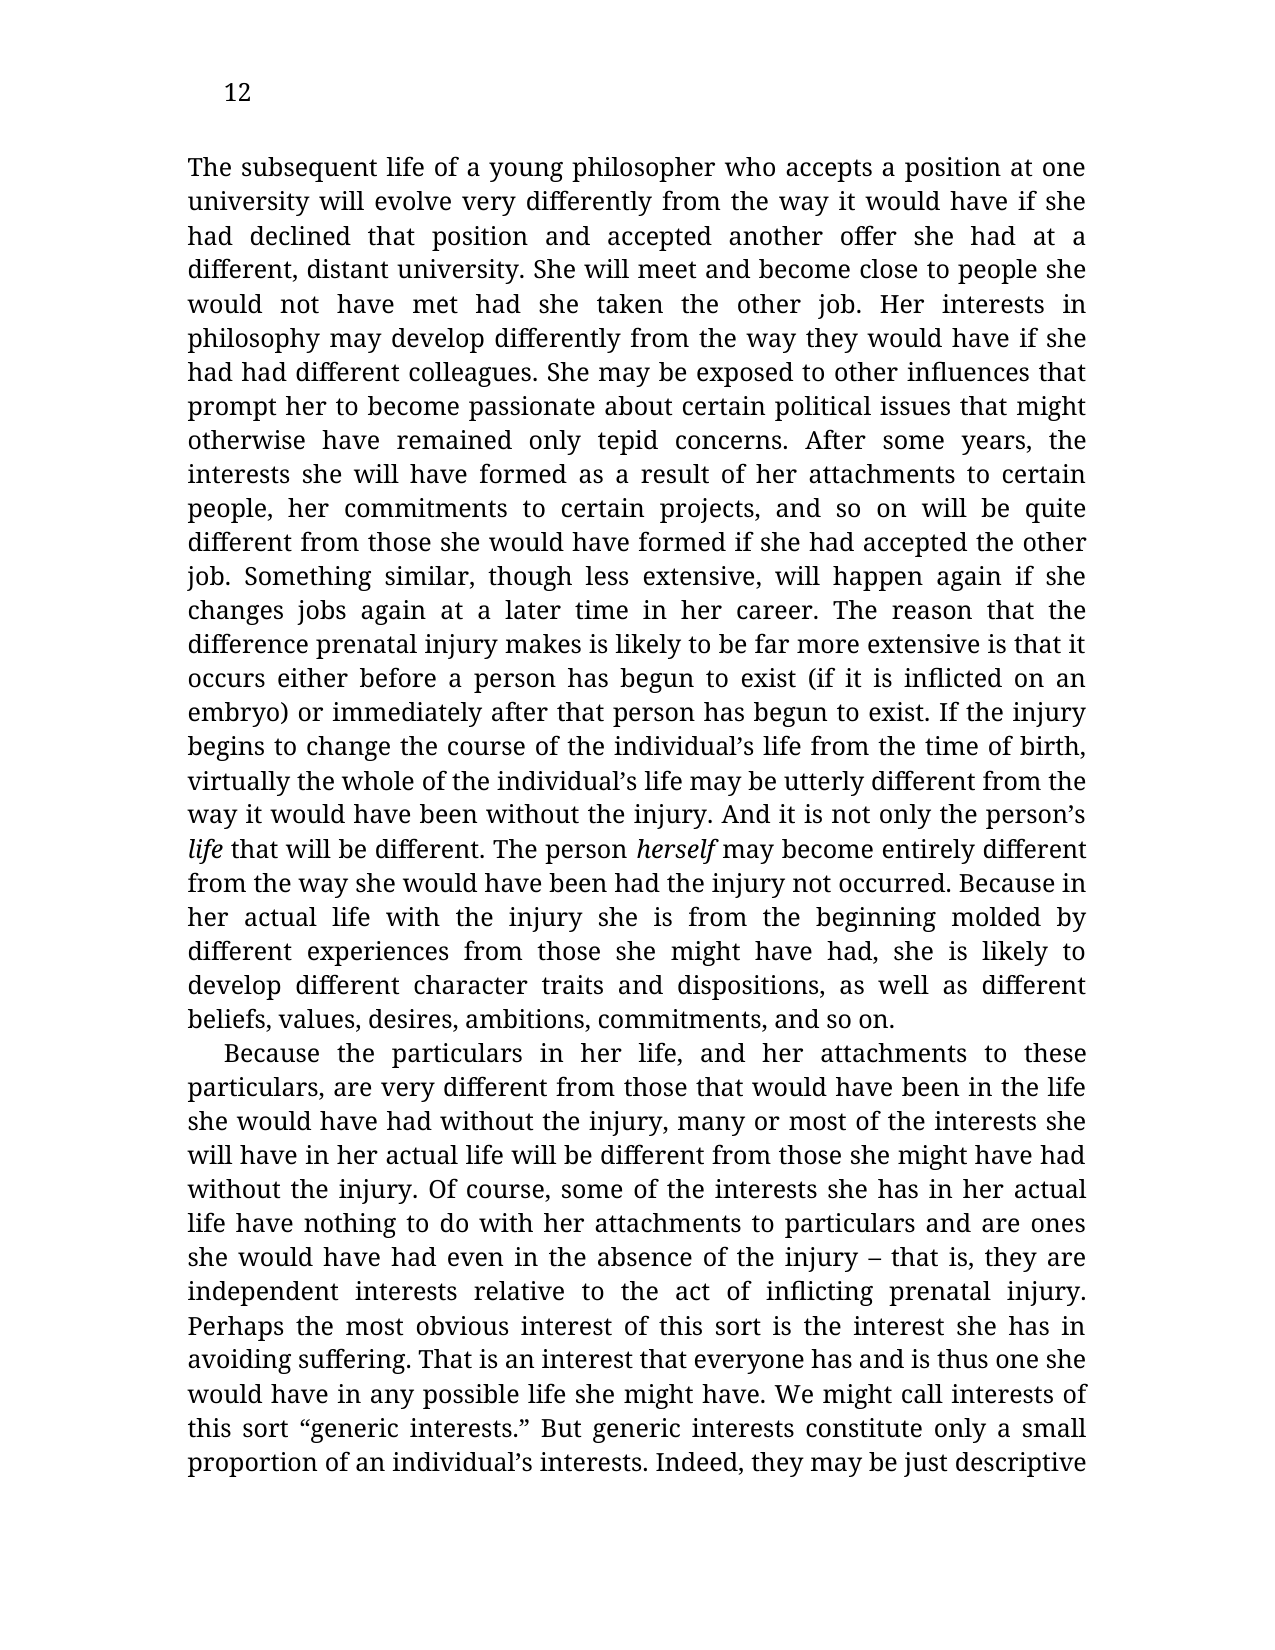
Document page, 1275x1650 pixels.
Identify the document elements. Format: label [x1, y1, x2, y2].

text [187, 150, 1087, 1036]
text [187, 1036, 1087, 1478]
